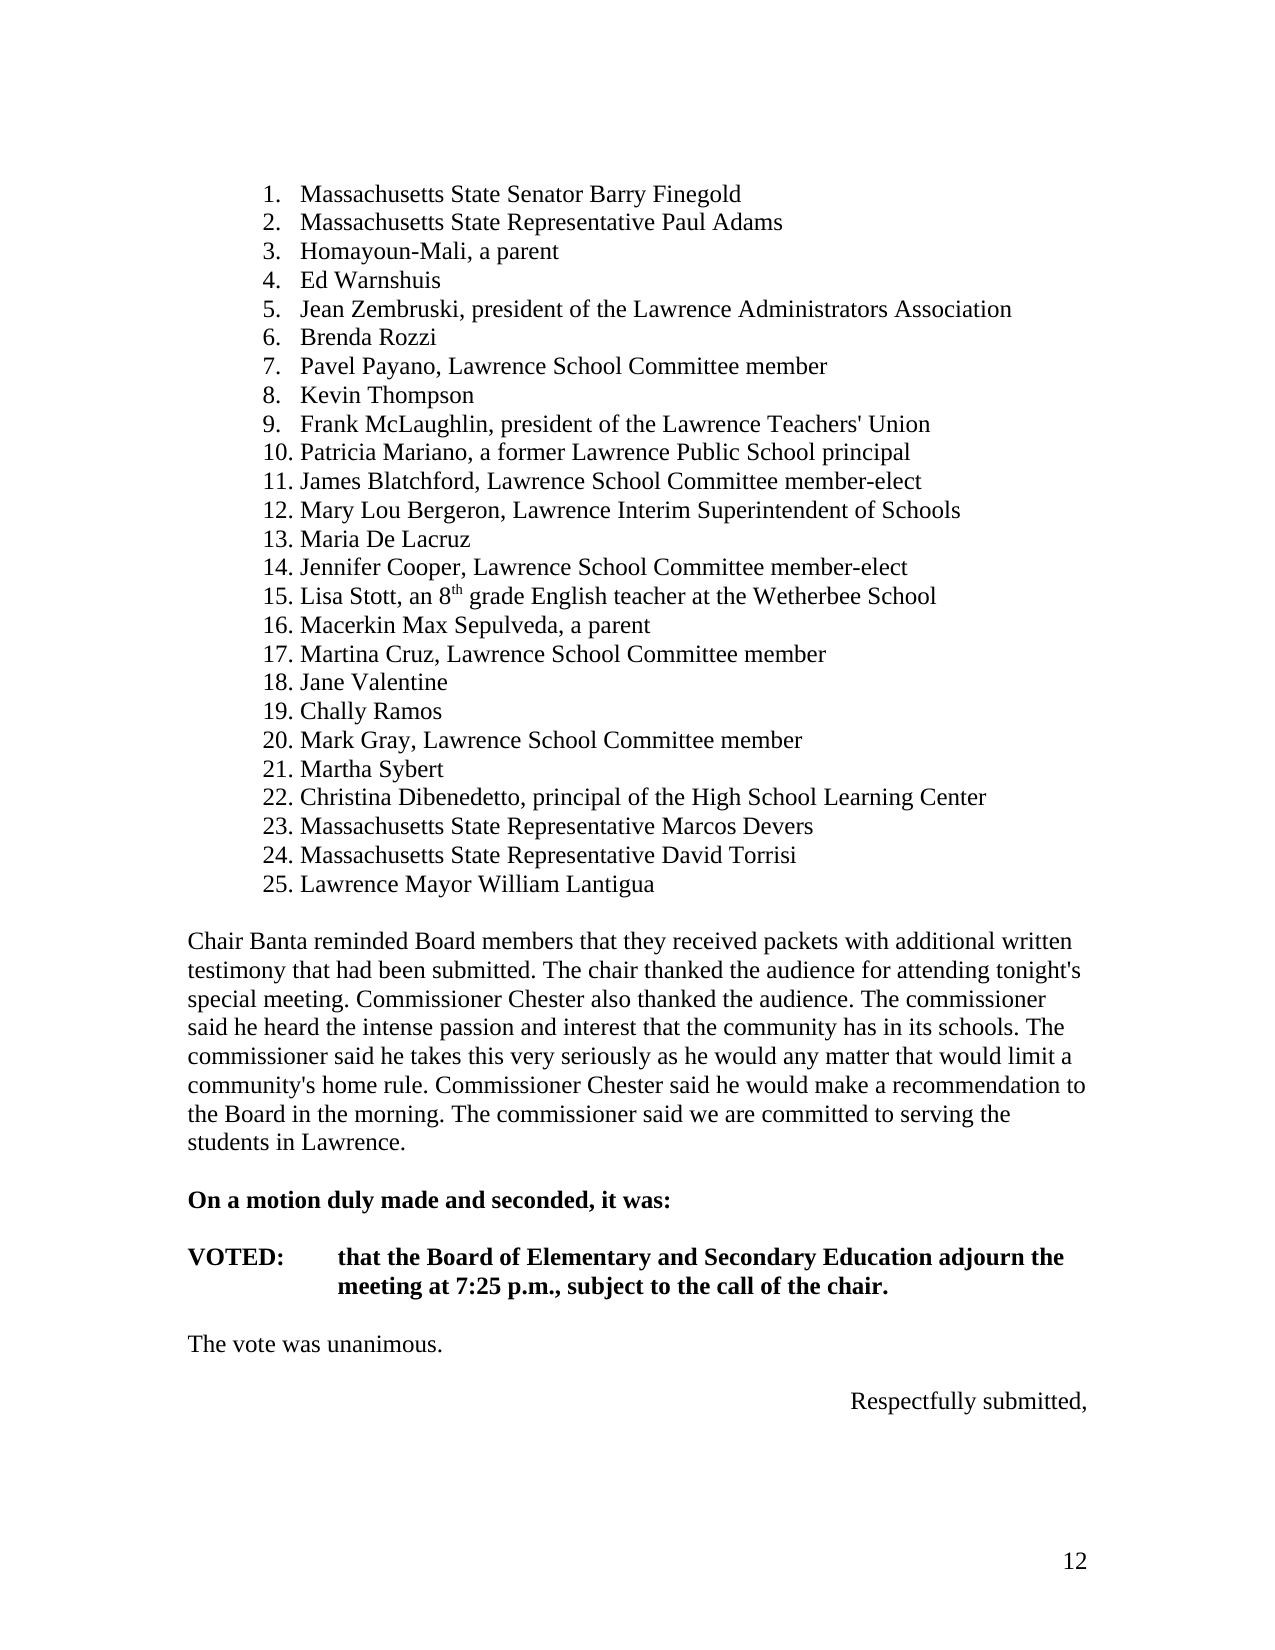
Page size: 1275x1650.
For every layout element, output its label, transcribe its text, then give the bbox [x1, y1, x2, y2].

list Representative David Torrisi [262, 840, 1087, 869]
list Representative Paul Adams [262, 207, 1087, 236]
list Mary Lou Bergeron, Interim Superintendent of Schools [262, 495, 1087, 524]
list Homayoun-Mali, a parent [262, 236, 1087, 265]
list Mayor William Lantigua [262, 869, 1087, 897]
list Brenda Rozzi [262, 322, 1087, 351]
list Jean Zembruski, president of the Lawrence Administrators Association [262, 294, 1087, 322]
list Senator Barry Finegold [262, 179, 1087, 207]
text On a motion duly made and seconded, it was: [187, 1185, 1087, 1214]
list Ed Warnshuis [262, 265, 1087, 294]
list Mark Gray, Lawrence School Committee member [262, 725, 1087, 754]
list Jane Valentine [262, 667, 1087, 696]
list Lisa Stott, an 8th grade English teacher at the [262, 581, 1087, 610]
list Martha Sybert [262, 754, 1087, 782]
list Jennifer Cooper, Lawrence School Committee member-elect [262, 552, 1087, 581]
text Respectfully submitted, [187, 1386, 1087, 1415]
list Chally Ramos [262, 696, 1087, 725]
list Martina Cruz, Lawrence School Committee member [262, 639, 1087, 667]
list Pavel Payano, Lawrence School Committee member [262, 351, 1087, 380]
list Christina Dibenedetto, principal of the High School Learning Center [262, 782, 1087, 811]
list Patricia Mariano, a former principal [262, 437, 1087, 466]
list Maria De Lacruz [262, 524, 1087, 552]
text VOTED: that the Board of Elementary and Secondary Education adjourn the meeting at 7:25 p.m., subject to the call of the chair. [187, 1242, 1087, 1300]
list Macerkin Max Sepulveda, a parent [262, 610, 1087, 639]
text Chair Banta reminded Board members that they received packets with additional written testimony that had been submitted. The chair thanked the audience for attending tonight's special meeting. Commissioner Chester also thanked the audience. The commissioner said he heard the intense passion and interest that the community has in its schools. The commissioner said he takes this very seriously as he would any matter that would limit a community's home rule. Commissioner Chester said he would make a recommendation to the Board in the morning. The commissioner said we are committed to serving the students in . [187, 926, 1087, 1156]
list Frank McLaughlin, president of the Lawrence Teachers' [262, 409, 1087, 437]
text The vote was unanimous. [187, 1329, 1087, 1357]
list Kevin Thompson [262, 380, 1087, 409]
list Representative Marcos Devers [262, 811, 1087, 840]
list James Blatchford, Lawrence School Committee member-elect [262, 466, 1087, 495]
